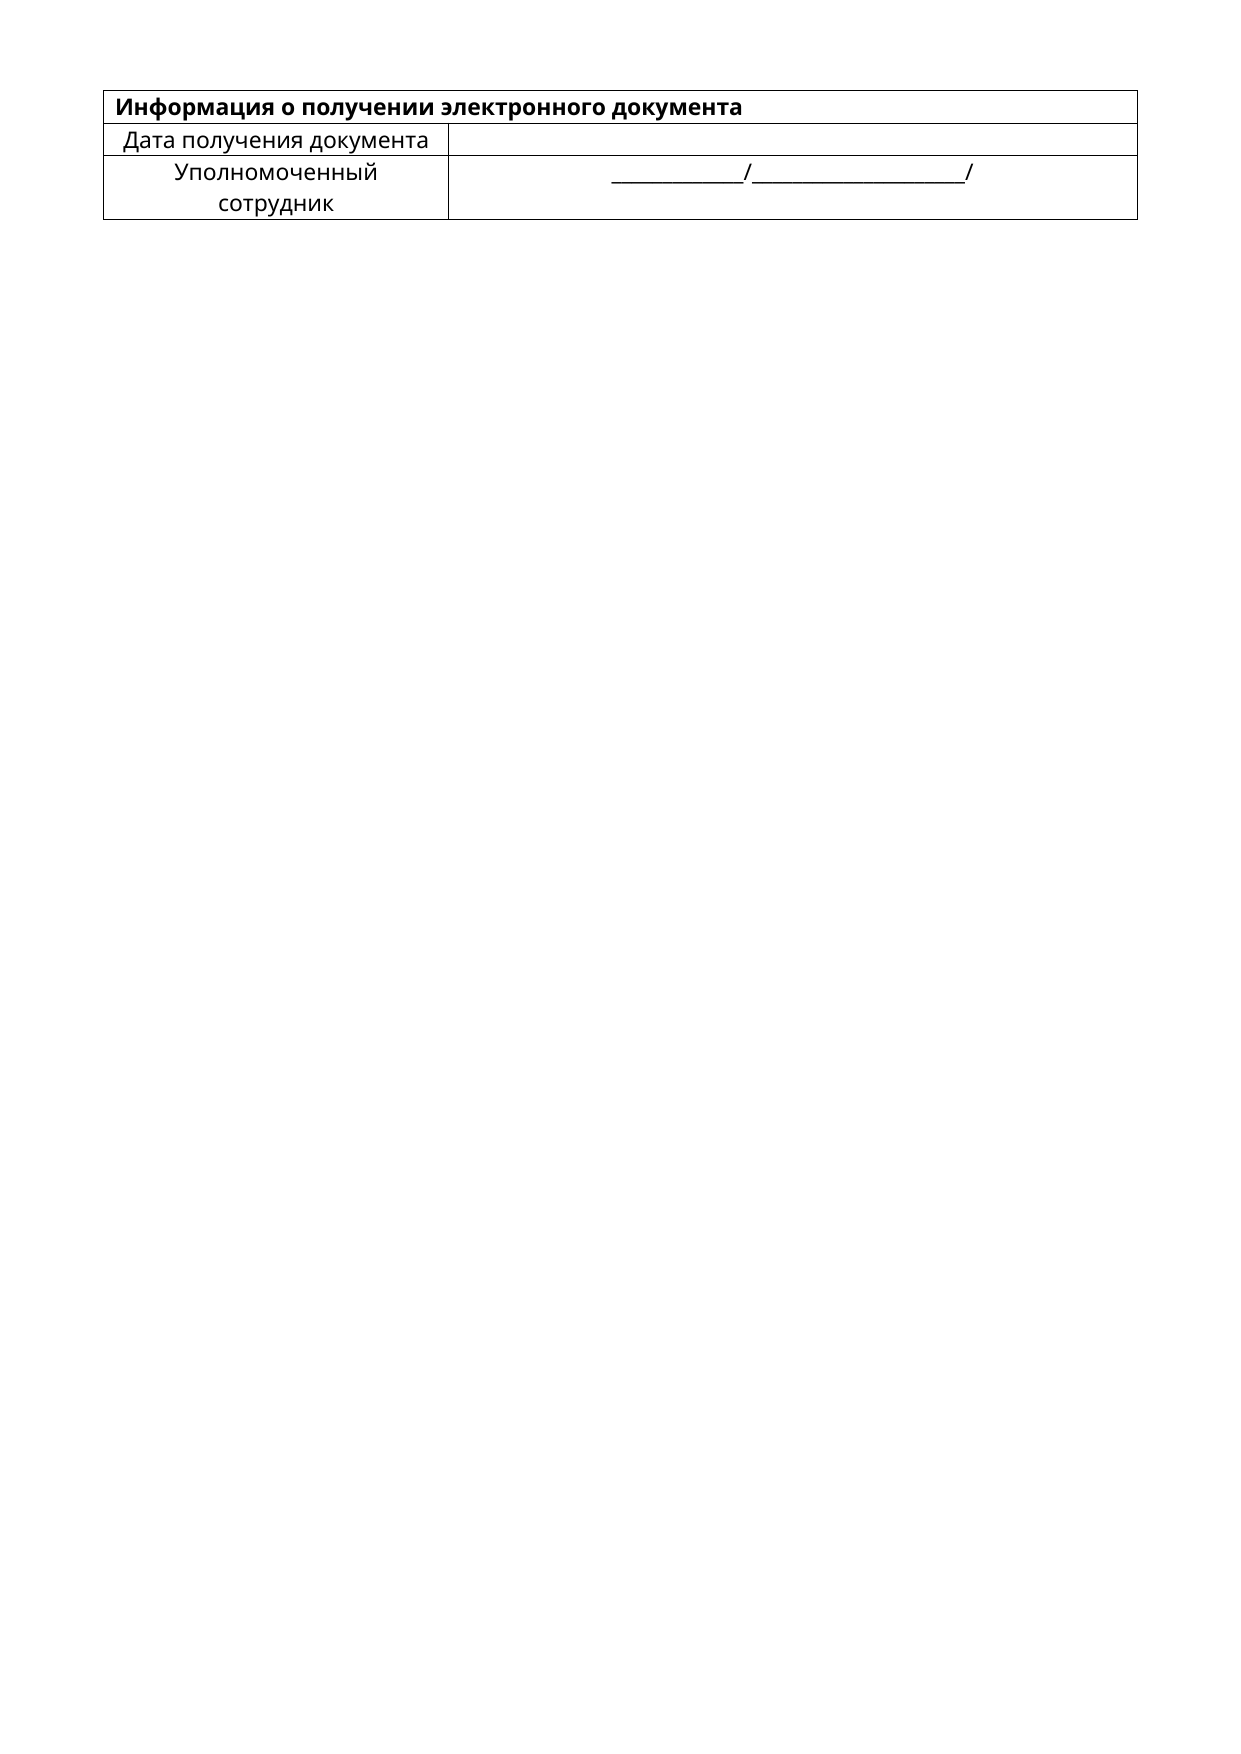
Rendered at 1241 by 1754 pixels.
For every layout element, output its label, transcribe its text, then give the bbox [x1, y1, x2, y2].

table_cell Дата получения документа [104, 124, 448, 155]
table_cell _____________/_____________________/ [449, 156, 1137, 218]
table_cell [449, 124, 1137, 155]
table_cell Уполномоченный сотрудник [104, 156, 448, 218]
table_header Информация о получении электронного документа [104, 91, 1137, 123]
